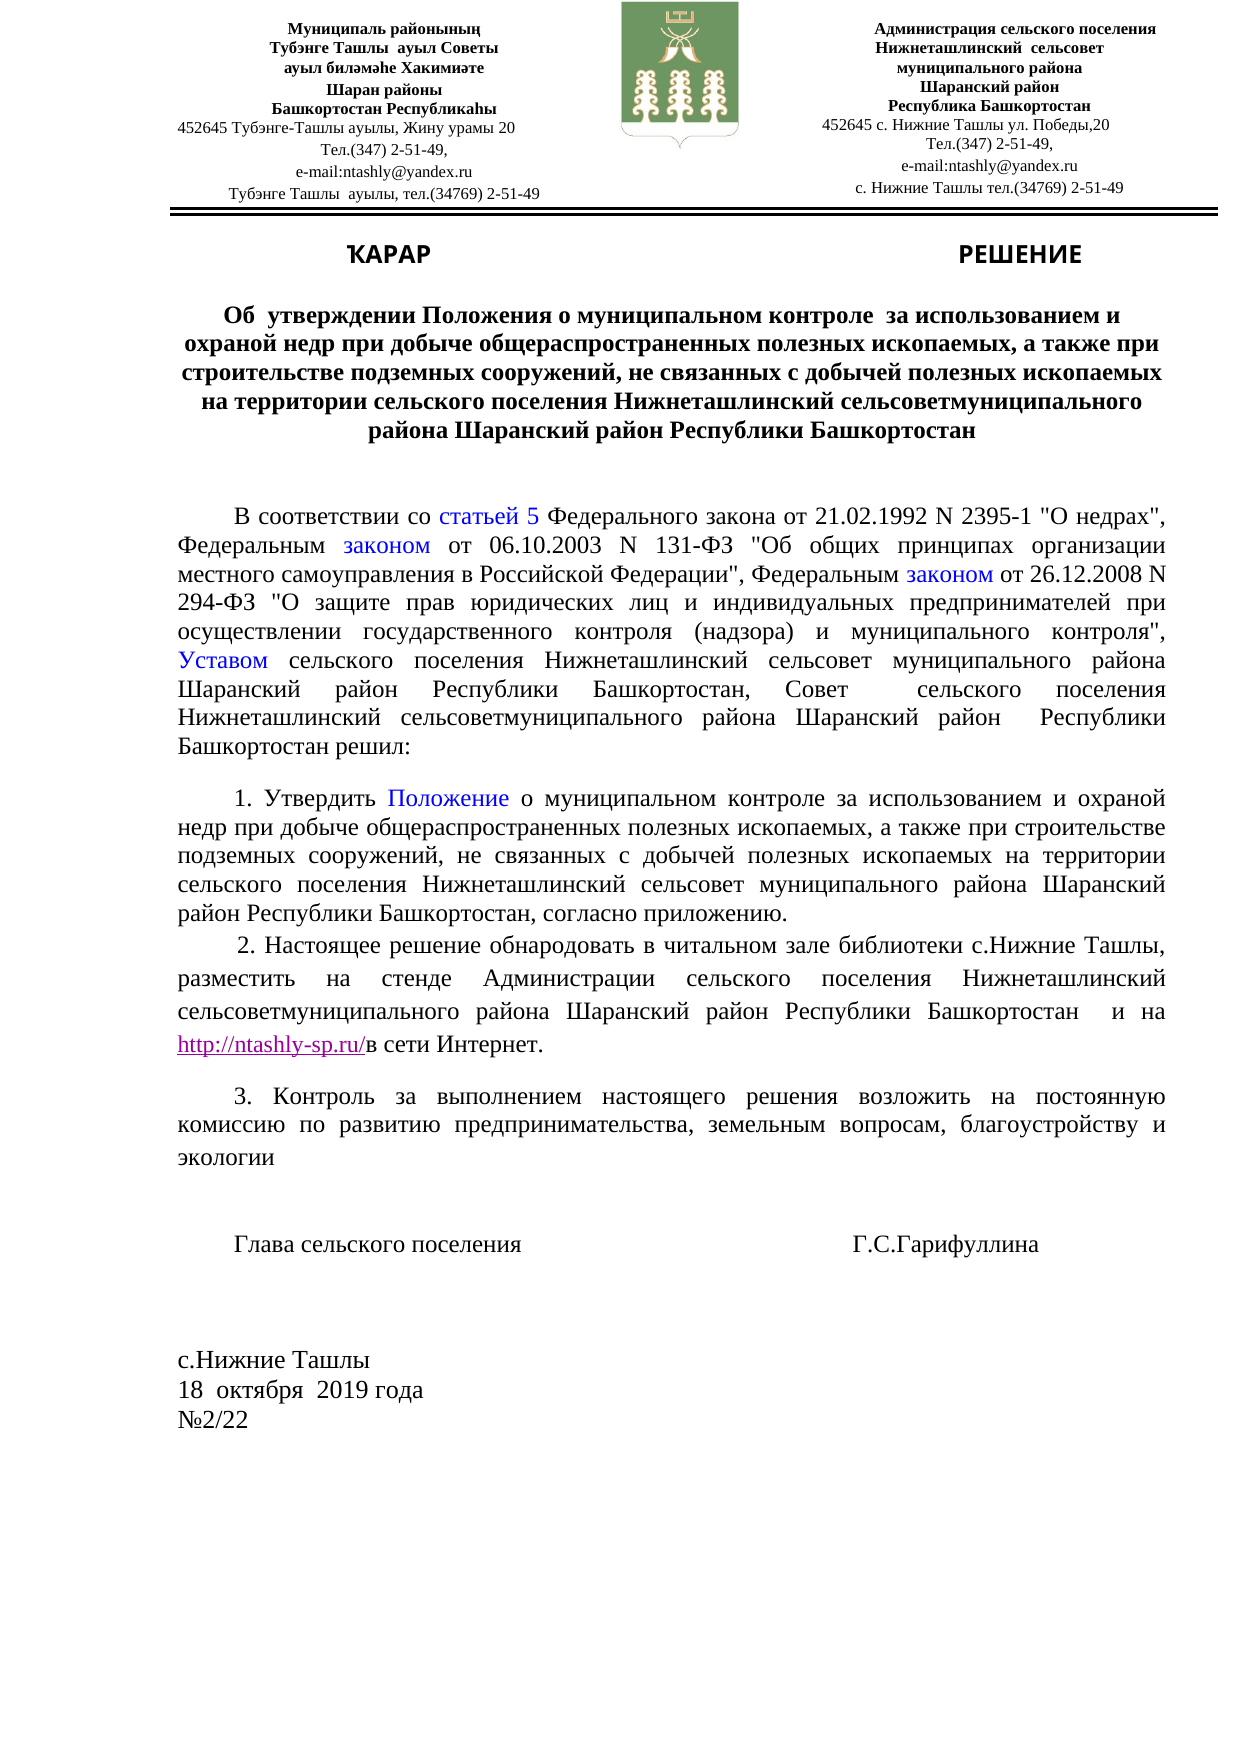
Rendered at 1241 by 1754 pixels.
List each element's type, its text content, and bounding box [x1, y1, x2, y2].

text 3. Контроль за выполнением настоящего решения возложить на постоянную комиссию по развитию предпринимательства, земельным вопросам, благоустройству и экологии [177, 1081, 1167, 1172]
text 1. Утвердить Положение о муниципальном контроле за использованием и охраной недр при добыче общераспространенных полезных ископаемых, а также при строительстве подземных сооружений, не связанных с добычей полезных ископаемых на территории сельского поселения Нижнеташлинский сельсовет муниципального района Шаранский район Республики Башкортостан, согласно приложению. [177, 783, 1167, 927]
table_header Муниципаль районының Тубэнге Ташлы ауыл Советы ауыл биләмәһе Хакимиәте Шаран районы Башкортостан Республикаһы 452645 Тубэнге-Ташлы ауылы, Жину урамы 20 Тел.(347) 2-51-49, e-mail:ntashly@yandex.ru Тубэнге Ташлы ауылы, тел.(34769) 2-51-49 [170, 0, 598, 207]
picture [619, 0, 740, 150]
text 18 октября 2019 года [177, 1374, 1167, 1404]
text Глава сельского поселения Г.С.Гарифуллина [177, 1229, 1167, 1258]
text с.Нижние Ташлы [177, 1344, 1167, 1374]
text ҠАРАР РЕШЕНИЕ [177, 216, 1167, 271]
table_header Администрация сельского поселения Нижнеташлинский сельсовет муниципального района Шаранский район Республика Башкортостан 452645 с. Нижние Ташлы ул. Победы,20 Тел.(347) 2-51-49, e-mail:ntashly@yandex.ru с. Нижние Ташлы тел.(34769) 2-51-49 [760, 0, 1218, 207]
text Об утверждении Положения о муниципальном контроле за использованием и охраной недр при добыче общераспространенных полезных ископаемых, а также при строительстве подземных сооружений, не связанных с добычей полезных ископаемых на территории сельского поселения Нижнеташлинский сельсоветмуниципального района Шаранский район Республики Башкортостан [177, 300, 1167, 443]
text В соответствии со статьей 5 Федерального закона от 21.02.1992 N 2395-1 "О недрах", Федеральным законом от 06.10.2003 N 131-ФЗ "Об общих принципах организации местного самоуправления в Российской Федерации", Федеральным законом от 26.12.2008 N 294-ФЗ "О защите прав юридических лиц и индивидуальных предпринимателей при осуществлении государственного контроля (надзора) и муниципального контроля", Уставом сельского поселения Нижнеташлинский сельсовет муниципального района Шаранский район Республики Башкортостан, Совет сельского поселения Нижнеташлинский сельсоветмуниципального района Шаранский район Республики Башкортостан решил: [177, 501, 1167, 760]
table_header [598, 0, 760, 207]
text 2. Настоящее решение обнародовать в читальном зале библиотеки с.Нижние Ташлы, разместить на стенде Администрации сельского поселения Нижнеташлинский сельсоветмуниципального района Шаранский район Республики Башкортостан и на http://ntashly-sp.ru/в сети Интернет. [177, 927, 1167, 1058]
text №2/22 [177, 1404, 1167, 1434]
